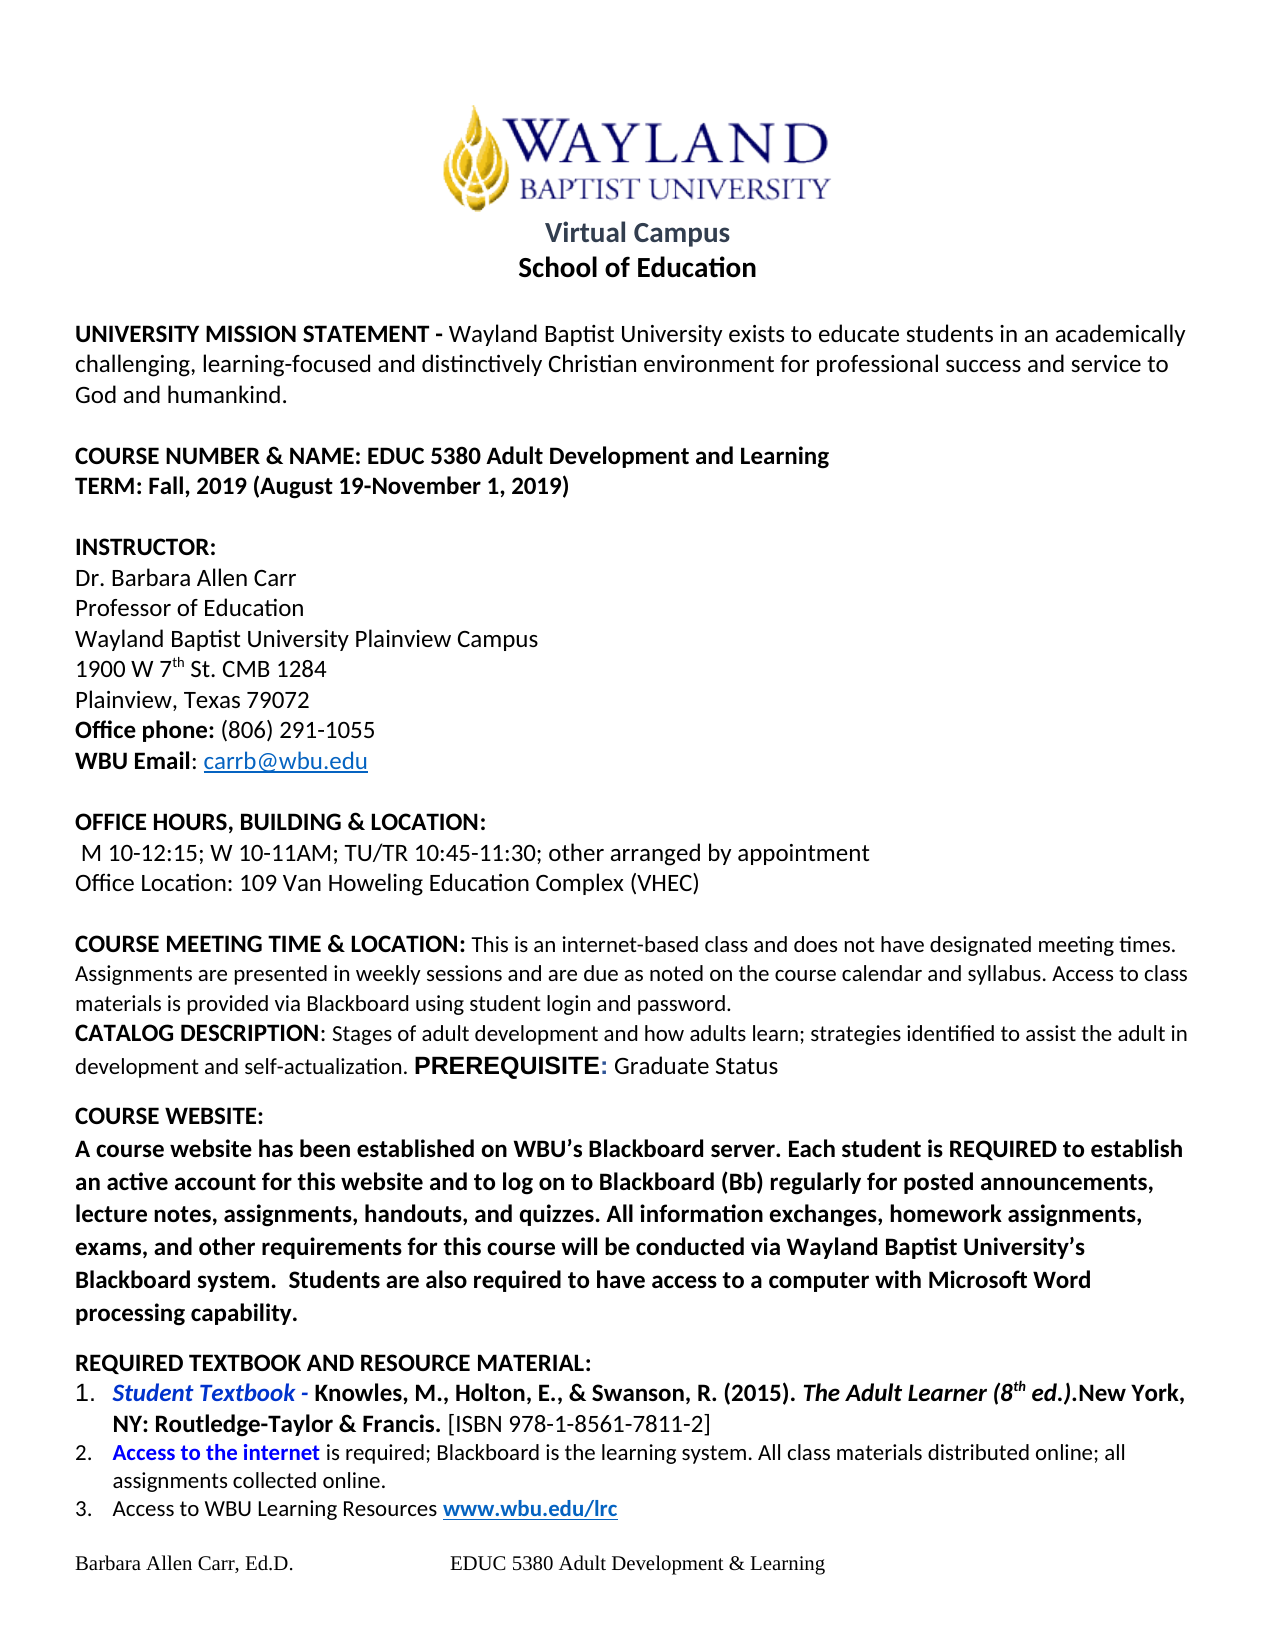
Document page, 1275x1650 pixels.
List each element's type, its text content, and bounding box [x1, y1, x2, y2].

list Access to the internet is required; Blackboard is the learning system. All class materials distributed online; all assignments collected online. [75, 1438, 1200, 1494]
subtitle COURSE NUMBER & NAME: EDUC 5380 Adult Development and Learning [75, 440, 1200, 470]
subtitle INSTRUCTOR: [75, 531, 1200, 562]
subtitle REQUIRED TEXTBOOK AND RESOURCE MATERIAL: [75, 1347, 1200, 1377]
text 1900 W 7th St. CMB 1284 [75, 653, 1200, 684]
text WBU Email: carrb@wbu.edu [75, 745, 1200, 776]
list Access to WBU Learning Resources www.wbu.edu/lrc [75, 1494, 1200, 1522]
text School of Education [75, 249, 1200, 285]
subtitle UNIVERSITY MISSION STATEMENT - Wayland Baptist University exists to educate students in an academically challenging, learning-focused and distinctively Christian environment for professional success and service to God and humankind. [75, 318, 1200, 409]
subtitle COURSE WEBSITE: [75, 1100, 1200, 1130]
text Professor of Education [75, 592, 1200, 623]
text A course website has been established on WBU’s Blackboard server. Each student is REQUIRED to establish an active account for this website and to log on to Blackboard (Bb) regularly for posted announcements, lecture notes, assignments, handouts, and quizzes. All information exchanges, homework assignments, exams, and other requirements for this course will be conducted via Wayland Baptist University’s Blackboard system. Students are also required to have access to a computer with Microsoft Word processing capability. [75, 1133, 1200, 1328]
text M 10-12:15; W 10-11AM; TU/TR 10:45-11:30; other arranged by appointment [75, 837, 1200, 867]
picture [442, 105, 833, 212]
text Office phone: (806) 291-1055 [75, 714, 1200, 745]
text Plainview, Texas 79072 [75, 684, 1200, 714]
text Dr. Barbara Allen Carr [75, 562, 1200, 592]
text Virtual Campus [75, 214, 1200, 249]
list Student Textbook - Knowles, M., Holton, E., & Swanson, R. (2015). The Adult Learner (8th ed.).New York, NY: Routledge-Taylor & Francis. [ISBN 978-1-8561-7811-2] [75, 1377, 1200, 1438]
subtitle TERM: Fall, 2019 (August 19-November 1, 2019) [75, 470, 1200, 501]
subtitle COURSE MEETING TIME & LOCATION: This is an internet-based class and does not have designated meeting times. Assignments are presented in weekly sessions and are due as noted on the course calendar and syllabus. Access to class materials is provided via Blackboard using student login and password. [75, 928, 1200, 1017]
subtitle OFFICE HOURS, BUILDING & LOCATION: [75, 806, 1200, 837]
text CATALOG DESCRIPTION: Stages of adult development and how adults learn; strategies identified to assist the adult in development and self-actualization. PREREQUISITE: Graduate Status [75, 1017, 1200, 1081]
text Office Location: 109 Van Howeling Education Complex (VHEC) [75, 867, 1200, 898]
text Wayland Baptist University Plainview Campus [75, 623, 1200, 653]
